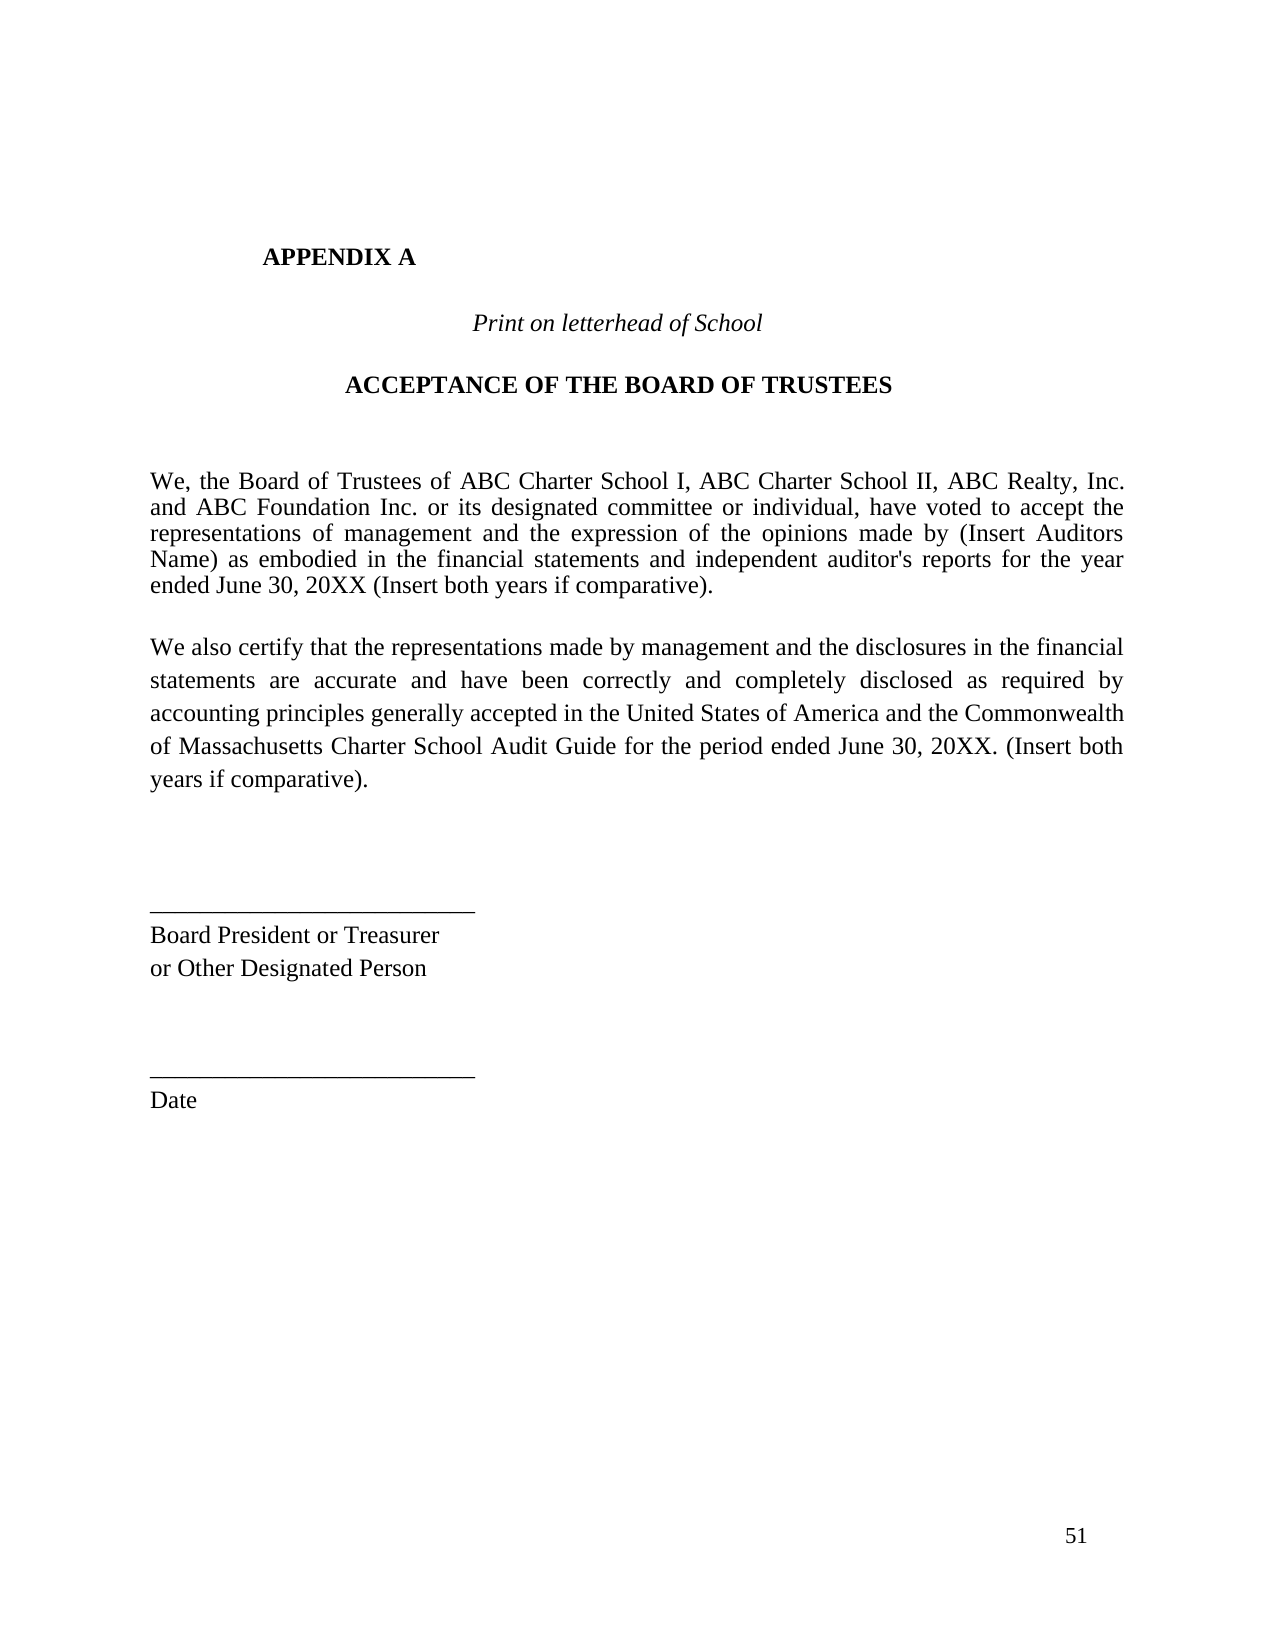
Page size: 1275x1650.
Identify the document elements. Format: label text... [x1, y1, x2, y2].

text We also certify that the representations made by management and the disclosures in the financial statements are accurate and have been correctly and completely disclosed as required by accounting principles generally accepted in the United States of America and the Commonwealth of Massachusetts Charter School Audit Guide for the period ended June 30, 20XX. (Insert both years if comparative). [150, 632, 1125, 793]
text __________________________ [150, 887, 1125, 916]
text or Other Designated Person [150, 953, 1125, 982]
text ACCEPTANCE OF THE BOARD OF TRUSTEES [150, 370, 1125, 399]
text APPENDIX A [225, 242, 1125, 271]
text Date [150, 1086, 1125, 1114]
text We, the Board of Trustees of ABC Charter School I, ABC Charter School II, ABC Realty, Inc. and ABC Foundation Inc. or its designated committee or individual, have voted to accept the representations of management and the expression of the opinions made by (Insert Auditors Name) as embodied in the financial statements and independent auditor's reports for the year ended June 30, 20XX (Insert both years if comparative). [150, 469, 1125, 599]
text Board President or Treasurer [150, 920, 1125, 949]
text __________________________ [150, 1052, 1125, 1081]
text Print on letterhead of School [150, 308, 1125, 337]
